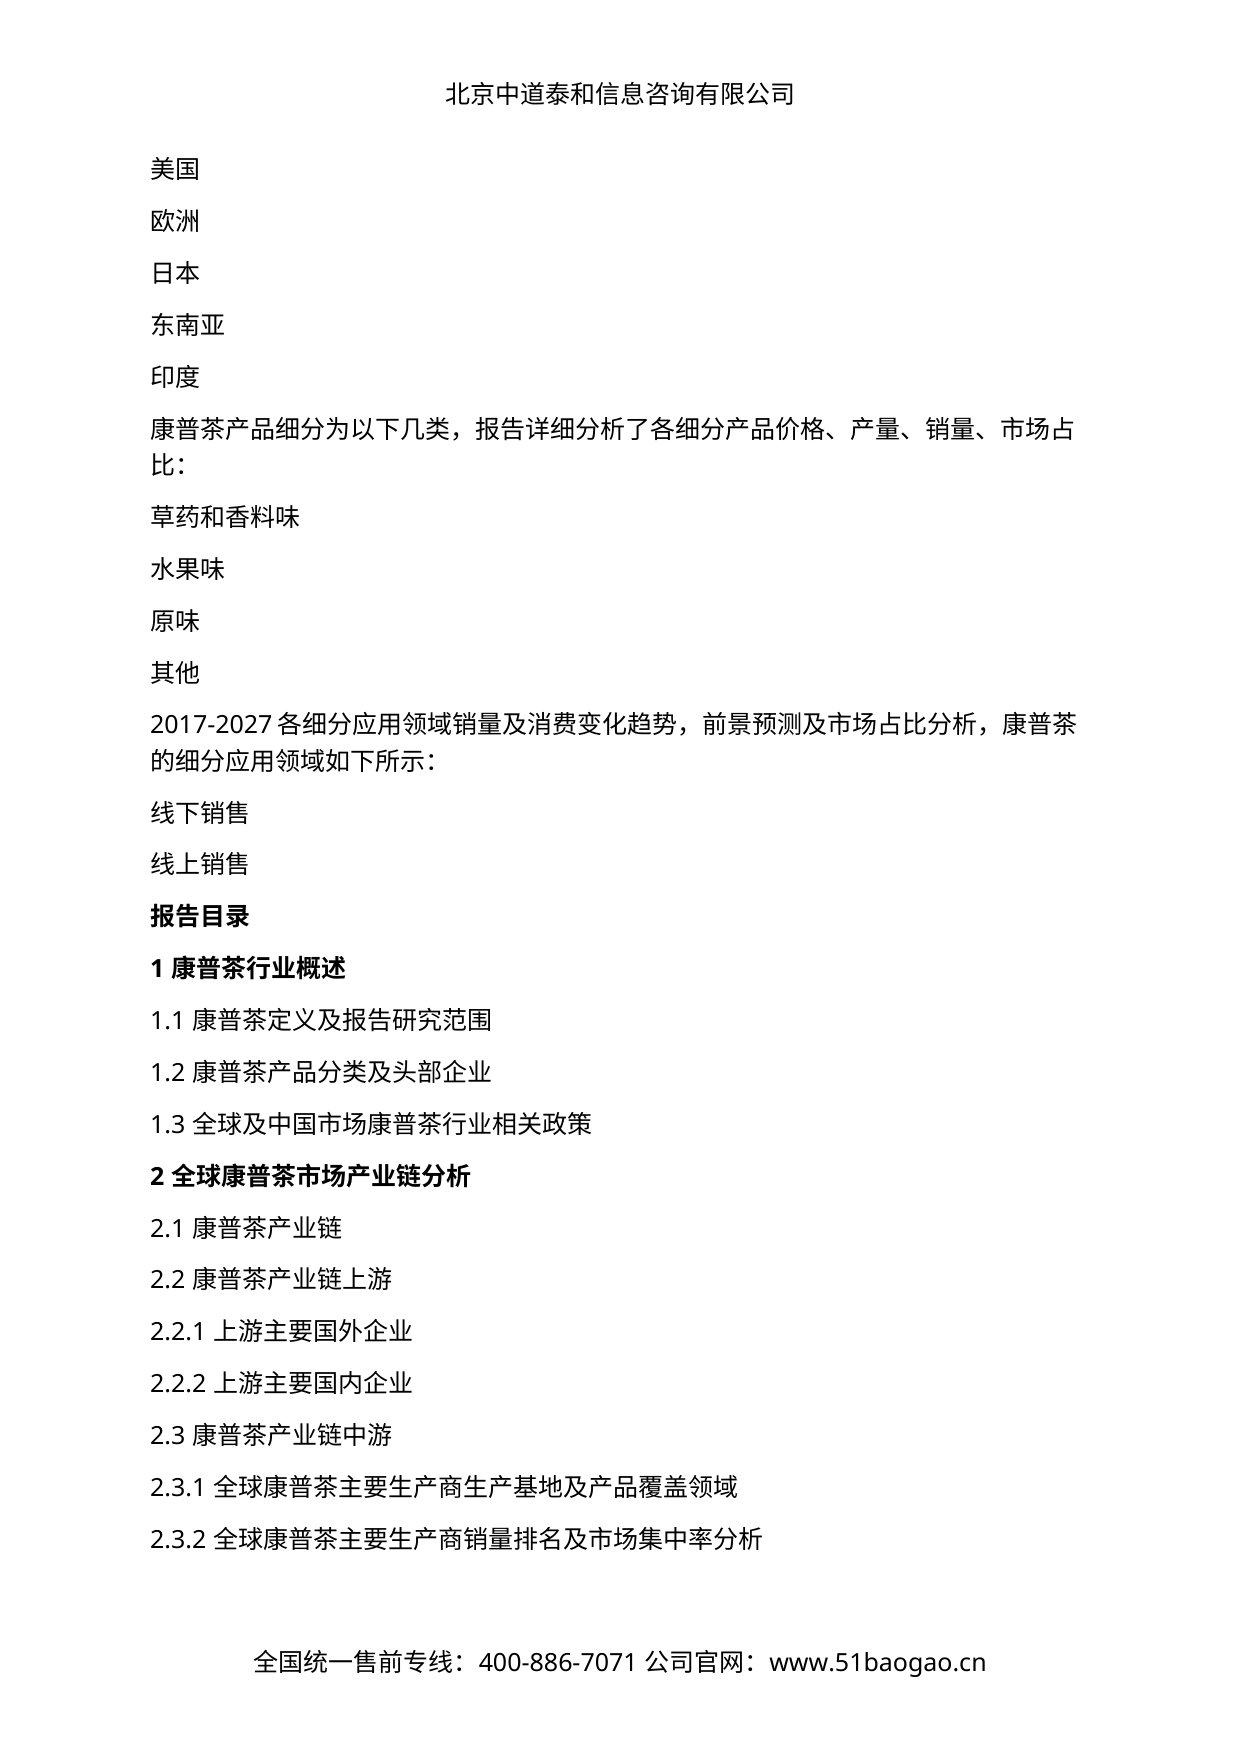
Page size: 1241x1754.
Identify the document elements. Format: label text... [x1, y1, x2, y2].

text 其他 [150, 653, 1090, 689]
text 1.3 全球及中国市场康普茶行业相关政策 [150, 1104, 1090, 1141]
text 2 全球康普茶市场产业链分析 [150, 1156, 1090, 1192]
text 2.3.2 全球康普茶主要生产商销量排名及市场集中率分析 [150, 1519, 1090, 1556]
text 线下销售 [150, 793, 1090, 829]
text 欧洲 [150, 202, 1090, 238]
text 日本 [150, 254, 1090, 290]
text 线上销售 [150, 845, 1090, 881]
text 2.1 康普茶产业链 [150, 1208, 1090, 1244]
text 康普茶产品细分为以下几类，报告详细分析了各细分产品价格、产量、销量、市场占比： [150, 409, 1090, 482]
text 2.2.2 上游主要国内企业 [150, 1364, 1090, 1400]
text 2017-2027各细分应用领域销量及消费变化趋势，前景预测及市场占比分析，康普茶的细分应用领域如下所示： [150, 705, 1090, 777]
text 2.3.1 全球康普茶主要生产商生产基地及产品覆盖领域 [150, 1467, 1090, 1504]
text 草药和香料味 [150, 497, 1090, 534]
text 2.2 康普茶产业链上游 [150, 1260, 1090, 1296]
text 水果味 [150, 549, 1090, 586]
text 1.1 康普茶定义及报告研究范围 [150, 1001, 1090, 1037]
text 原味 [150, 601, 1090, 637]
text 美国 [150, 150, 1090, 186]
text 报告目录 [150, 897, 1090, 933]
text 印度 [150, 357, 1090, 394]
text 2.3 康普茶产业链中游 [150, 1416, 1090, 1452]
text 1.2 康普茶产品分类及头部企业 [150, 1052, 1090, 1089]
text 1 康普茶行业概述 [150, 949, 1090, 985]
text 2.2.1 上游主要国外企业 [150, 1312, 1090, 1348]
text 东南亚 [150, 306, 1090, 342]
